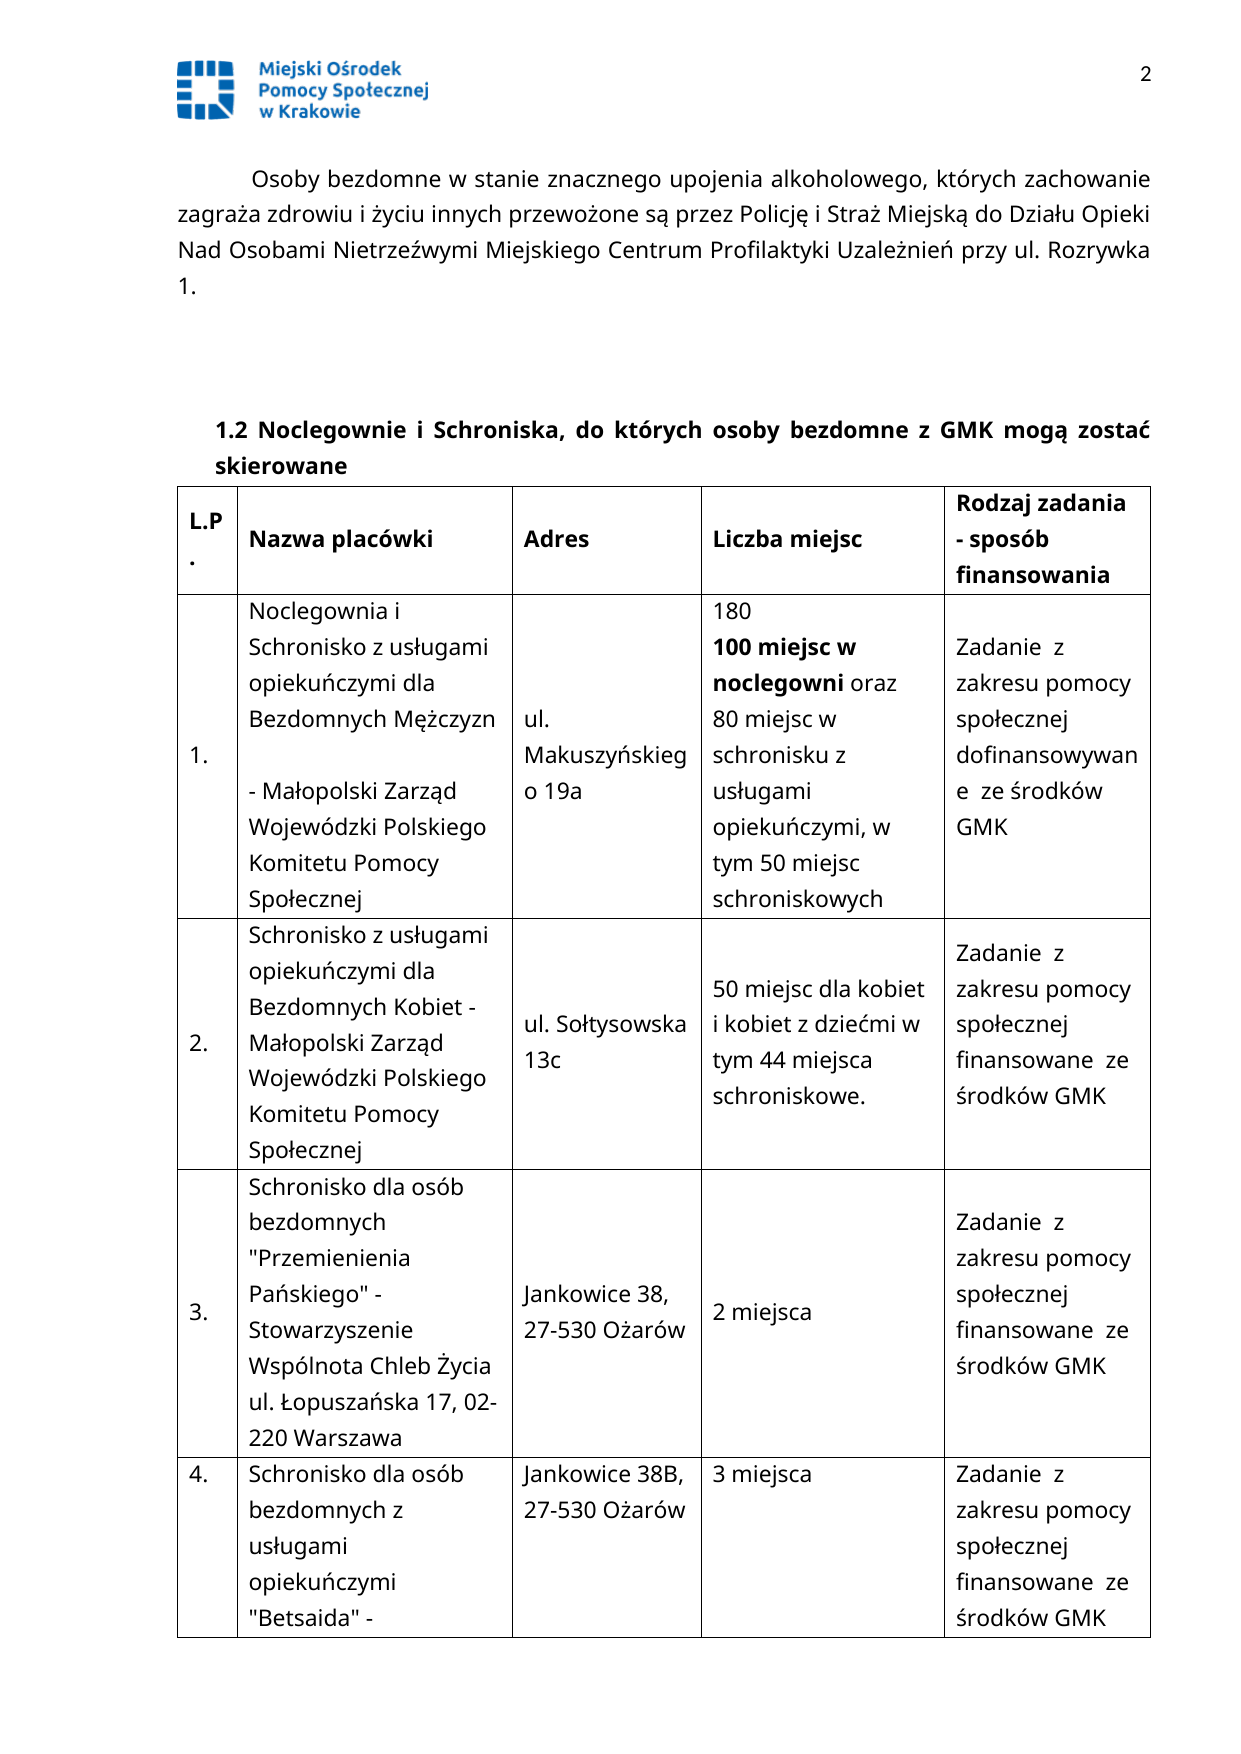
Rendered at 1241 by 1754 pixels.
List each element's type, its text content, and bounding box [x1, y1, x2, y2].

subtitle 1.2 Noclegownie i Schroniska, do których osoby bezdomne z GMK mogą zostać skierowane [215, 414, 1152, 481]
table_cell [945, 1458, 1150, 1637]
table_cell 1. [178, 595, 237, 918]
table_cell 2. [178, 919, 237, 1169]
table_cell ul. Makuszyńskiego 19a [513, 595, 701, 918]
text Osoby bezdomne w stanie znacznego upojenia alkoholowego, których zachowanie zagraża zdrowiu i życiu innych przewożone są przez Policję i Straż Miejską do Działu Opieki Nad Osobami Nietrzeźwymi Miejskiego Centrum Profilaktyki Uzależnień przy ul. Rozrywka 1. [177, 162, 1152, 302]
table_cell 2 miejsca [702, 1170, 944, 1457]
table_cell Schronisko dla osób bezdomnych "Przemienienia Pańskiego" - Stowarzyszenie Wspólnota Chleb Życia ul. Łopuszańska 17, 02-220 Warszawa [238, 1170, 512, 1457]
table_cell 4. [178, 1458, 237, 1637]
table_cell Zadanie z zakresu pomocy społecznej finansowane ze środków GMK [945, 1170, 1150, 1457]
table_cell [238, 1458, 512, 1637]
table_cell 3. [178, 1170, 237, 1457]
table_cell Schronisko z usługami opiekuńczymi dla Bezdomnych Kobiet - Małopolski Zarząd Wojewódzki Polskiego Komitetu Pomocy Społecznej [238, 919, 512, 1169]
table_cell Zadanie z zakresu pomocy społecznej dofinansowywane ze środków GMK [945, 595, 1150, 918]
table_header Nazwa placówki [238, 487, 512, 594]
picture [177, 60, 428, 120]
table_cell Jankowice 38, 27-530 Ożarów [513, 1170, 701, 1457]
table_cell Zadanie z zakresu pomocy społecznej finansowane ze środków GMK [945, 919, 1150, 1169]
table_header L.P. [178, 487, 237, 594]
table_header Adres [513, 487, 701, 594]
table_cell ul. Sołtysowska 13c [513, 919, 701, 1169]
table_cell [513, 1458, 701, 1637]
table_header Liczba miejsc [702, 487, 944, 594]
table_cell 3 miejsca [702, 1458, 944, 1637]
table_cell 50 miejsc dla kobiet i kobiet z dziećmi w tym 44 miejsca schroniskowe. [702, 919, 944, 1169]
table_header Rodzaj zadania - sposób finansowania [945, 487, 1150, 594]
table_cell Noclegownia i Schronisko z usługami opiekuńczymi dla Bezdomnych Mężczyzn - Małopolski Zarząd Wojewódzki Polskiego Komitetu Pomocy Społecznej [238, 595, 512, 918]
table_cell 180 100 miejsc w noclegowni oraz 80 miejsc w schronisku z usługami opiekuńczymi, w tym 50 miejsc schroniskowych [702, 595, 944, 918]
